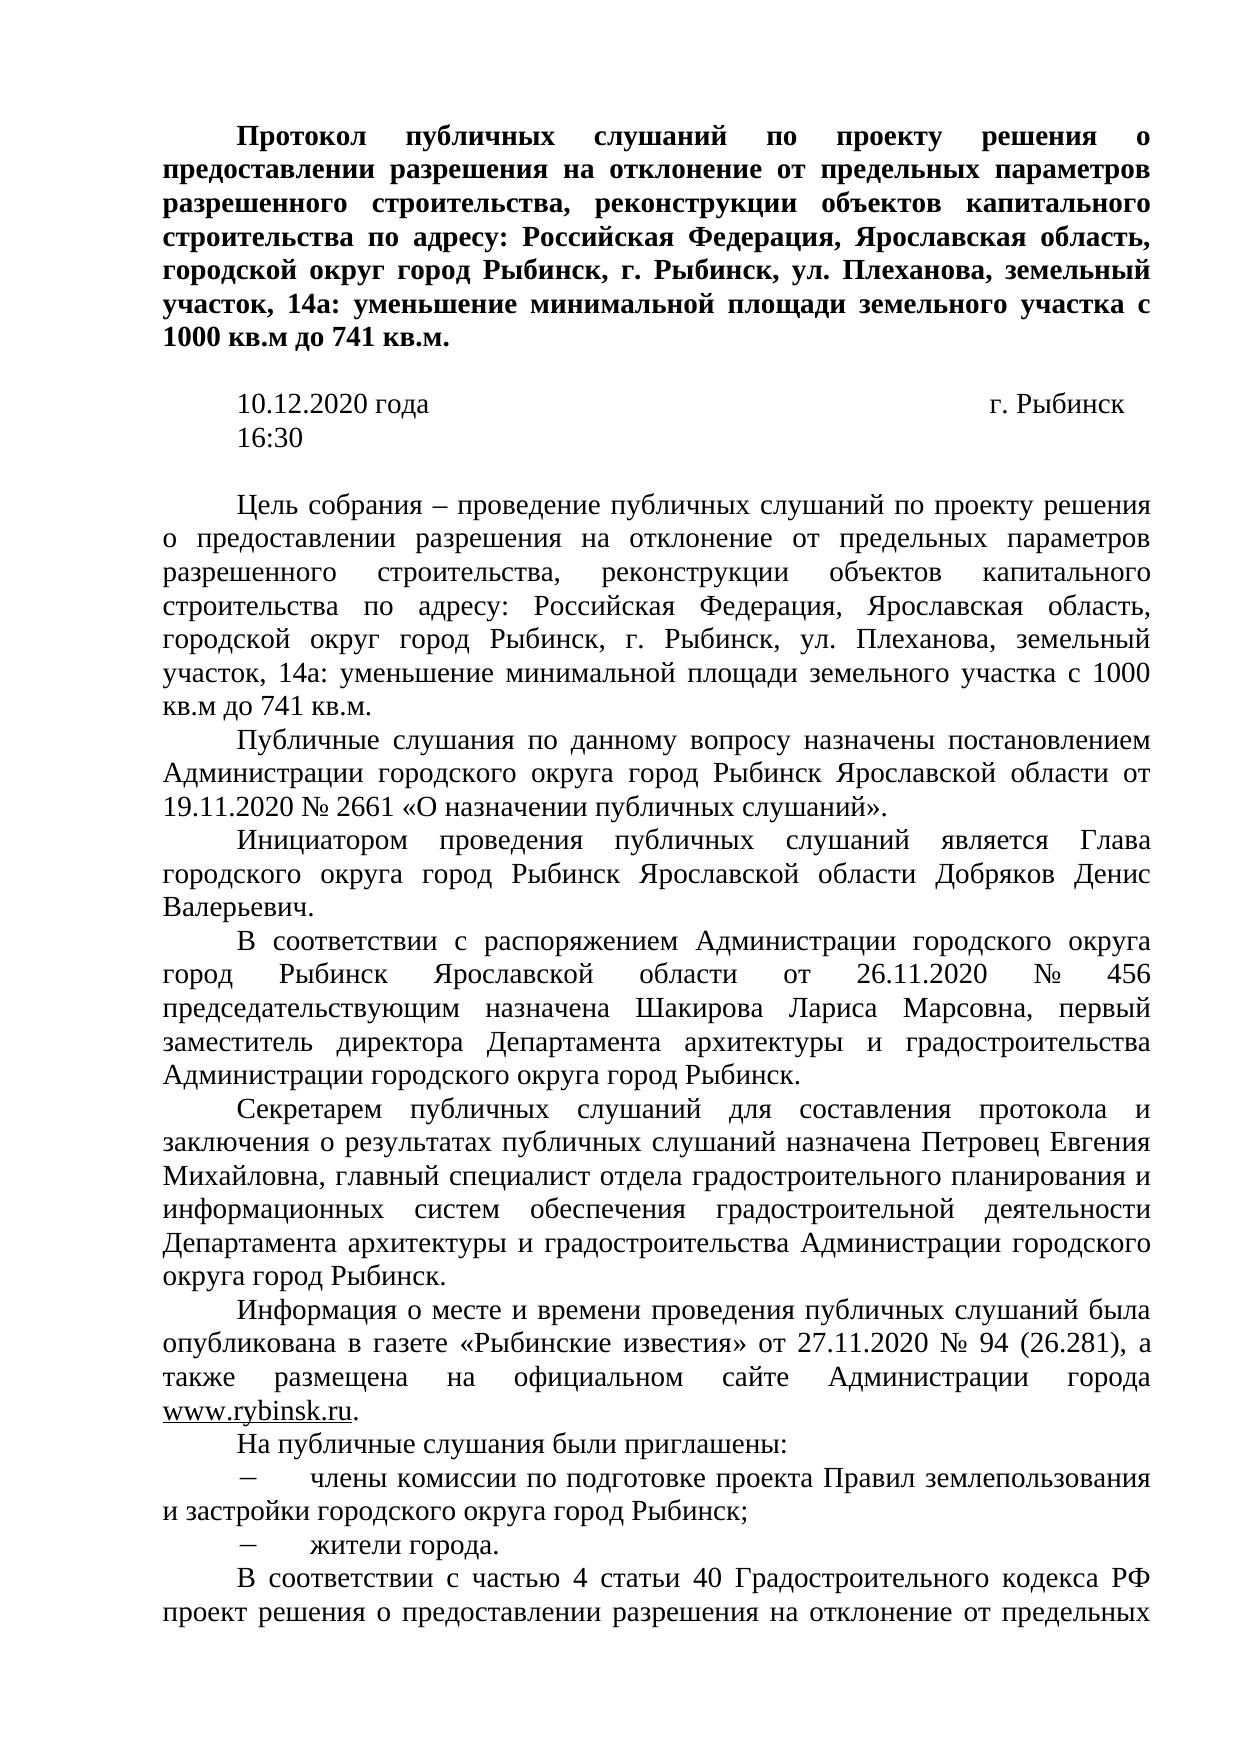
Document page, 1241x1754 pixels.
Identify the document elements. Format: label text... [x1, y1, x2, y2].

list жители города. [162, 1527, 1152, 1561]
text На публичные слушания были приглашены: [162, 1426, 1152, 1460]
text Инициатором проведения публичных слушаний является Глава городского округа город Рыбинск Ярославской области Добряков Денис Валерьевич. [162, 822, 1152, 923]
text Цель собрания – проведение публичных слушаний по проекту решения о предоставлении разрешения на отклонение от предельных параметров разрешенного строительства, реконструкции объектов капитального строительства по адресу: Российская Федерация, Ярославская область, городской округ город Рыбинск, г. Рыбинск, ул. Плеханова, земельный участок, 14а: уменьшение минимальной площади земельного участка с 1000 кв.м до 741 кв.м. [162, 487, 1152, 722]
text Публичные слушания по данному вопросу назначены постановлением Администрации городского округа город Рыбинск Ярославской области от 19.11.2020 № 2661 «О назначении публичных слушаний». [162, 722, 1152, 822]
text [162, 1561, 1152, 1628]
list члены комиссии по подготовке проекта Правил землепользования и застройки городского округа город Рыбинск; [162, 1460, 1152, 1527]
text Секретарем публичных слушаний для составления протокола и заключения о результатах публичных слушаний назначена Петровец Евгения Михайловна, главный специалист отдела градостроительного планирования и информационных систем обеспечения градостроительной деятельности Департамента архитектуры и градостроительства Администрации городского округа город Рыбинск. [162, 1091, 1152, 1292]
text Протокол публичных слушаний по проекту решения о предоставлении разрешения на отклонение от предельных параметров разрешенного строительства, реконструкции объектов капитального строительства по адресу: Российская Федерация, Ярославская область, городской округ город Рыбинск, г. Рыбинск, ул. Плеханова, земельный участок, 14а: уменьшение минимальной площади земельного участка с 1000 кв.м до 741 кв.м. [162, 118, 1152, 353]
text В соответствии с распоряжением Администрации городского округа город Рыбинск Ярославской области от 26.11.2020 № 456 председательствующим назначена Шакирова Лариса Марсовна, первый заместитель директора Департамента архитектуры и градостроительства Администрации городского округа город Рыбинск. [162, 923, 1152, 1091]
text 16:30 [162, 420, 1152, 453]
text 10.12.2020 года г. Рыбинск [162, 386, 1152, 420]
text Информация о месте и времени проведения публичных слушаний была опубликована в газете «Рыбинские известия» от 27.11.2020 № 94 (26.281), а также размещена на официальном сайте Администрации города www.rybinsk.ru. [162, 1292, 1152, 1426]
